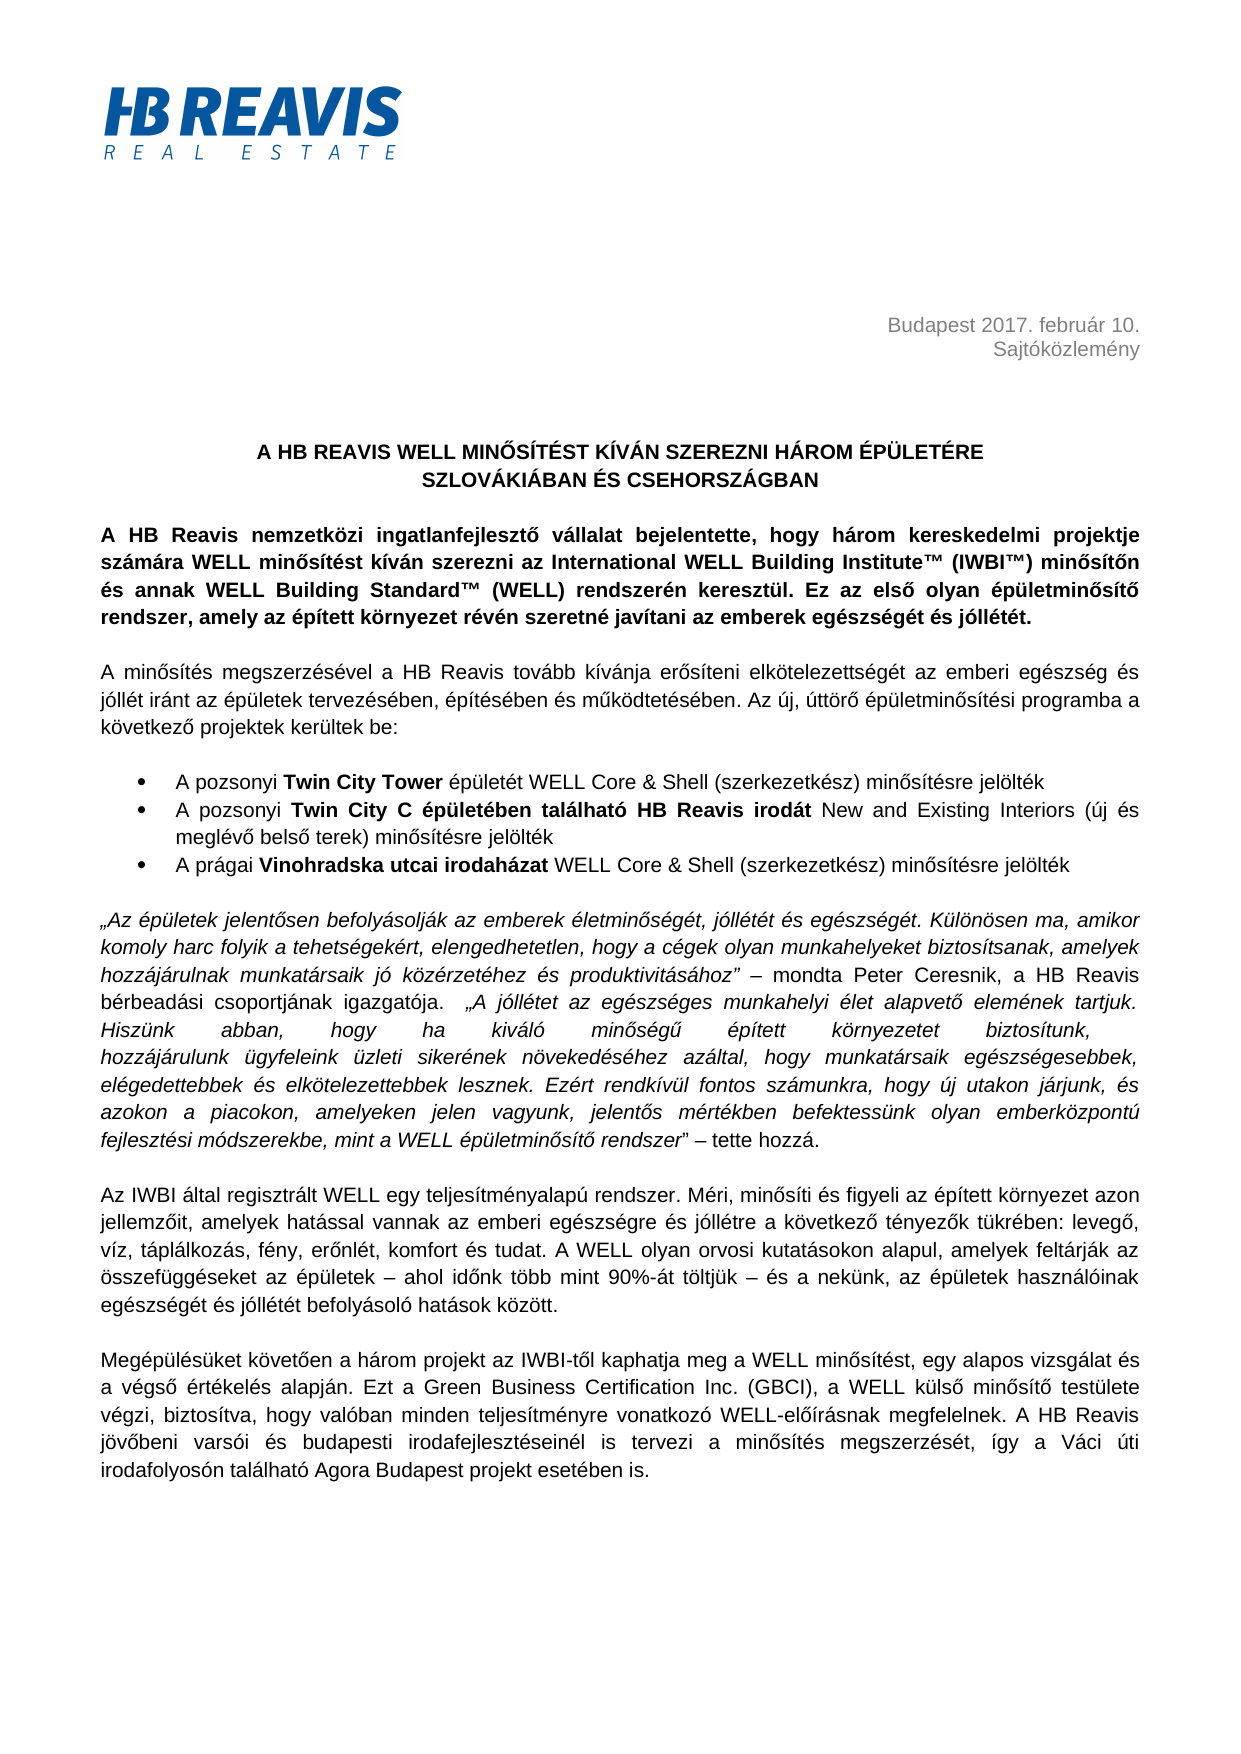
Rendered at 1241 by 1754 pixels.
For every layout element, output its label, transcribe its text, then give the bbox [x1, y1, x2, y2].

text Sajtóközlemény [100, 337, 1140, 361]
text A HB Reavis nemzetközi ingatlanfejlesztő vállalat bejelentette, hogy három kereskedelmi projektje számára WELL minősítést kíván szerezni az International WELL Building Institute™ (IWBI™) minősítőn és annak WELL Building Standard™ (WELL) rendszerén keresztül. Ez az első olyan épületminősítő rendszer, amely az épített környezet révén szeretné javítani az emberek egészségét és jóllétét. [100, 522, 1140, 629]
text SZLOVÁKIÁBAN ÉS CSEHORSZÁGBAN [100, 467, 1140, 491]
text A HB REAVIS WELL MINŐSÍTÉST KÍVÁN SZEREZNI HÁROM ÉPÜLETÉRE [100, 440, 1140, 464]
list A prágai Vinohradska utcai irodaházat WELL Core & Shell (szerkezetkész) minősítésre jelölték [138, 853, 1140, 877]
picture [100, 86, 405, 160]
text Az IWBI által regisztrált WELL egy teljesítményalapú rendszer. Méri, minősíti és figyeli az épített környezet azon jellemzőit, amelyek hatással vannak az emberi egészségre és jóllétre a következő tényezők tükrében: levegő, víz, táplálkozás, fény, erőnlét, komfort és tudat. A WELL olyan orvosi kutatásokon alapul, amelyek feltárják az összefüggéseket az épületek ‒ ahol időnk több mint 90%-át töltjük ‒ és a nekünk, az épületek használóinak egészségét és jóllétét befolyásoló hatások között. [100, 1183, 1140, 1317]
text Budapest 2017. február 10. [100, 313, 1140, 337]
list A pozsonyi Twin City Tower épületét WELL Core & Shell (szerkezetkész) minősítésre jelölték [138, 770, 1140, 794]
list A pozsonyi Twin City C épületében található HB Reavis irodát New and Existing Interiors (új és meglévő belső terek) minősítésre jelölték [138, 797, 1140, 849]
text A minősítés megszerzésével a HB Reavis tovább kívánja erősíteni elkötelezettségét az emberi egészség és jóllét iránt az épületek tervezésében, építésében és működtetésében. Az új, úttörő épületminősítési programba a következő projektek kerültek be: [100, 660, 1140, 739]
text Megépülésüket követően a három projekt az IWBI-től kaphatja meg a WELL minősítést, egy alapos vizsgálat és a végső értékelés alapján. Ezt a Green Business Certification Inc. (GBCI), a WELL külső minősítő testülete végzi, biztosítva, hogy valóban minden teljesítményre vonatkozó WELL-előírásnak megfelelnek. A HB Reavis jövőbeni varsói és budapesti irodafejlesztéseinél is tervezi a minősítés megszerzését, így a Váci úti irodafolyosón található Agora Budapest projekt esetében is. [100, 1348, 1140, 1482]
text „Az épületek jelentősen befolyásolják az emberek életminőségét, jóllétét és egészségét. Különösen ma, amikor komoly harc folyik a tehetségekért, elengedhetetlen, hogy a cégek olyan munkahelyeket biztosítsanak, amelyek hozzájárulnak munkatársaik jó közérzetéhez és produktivitásához” ‒ mondta Peter Ceresnik, a HB Reavis bérbeadási csoportjának igazgatója. „A jóllétet az egészséges munkahelyi élet alapvető elemének tartjuk. Hiszünk abban, hogy ha kiváló minőségű épített környezetet biztosítunk, hozzájárulunk ügyfeleink üzleti sikerének növekedéséhez azáltal, hogy munkatársaik egészségesebbek, elégedettebbek és elkötelezettebbek lesznek. Ezért rendkívül fontos számunkra, hogy új utakon járjunk, és azokon a piacokon, amelyeken jelen vagyunk, jelentős mértékben befektessünk olyan emberközpontú fejlesztési módszerekbe, mint a WELL épületminősítő rendszer” – tette hozzá. [100, 908, 1140, 1152]
